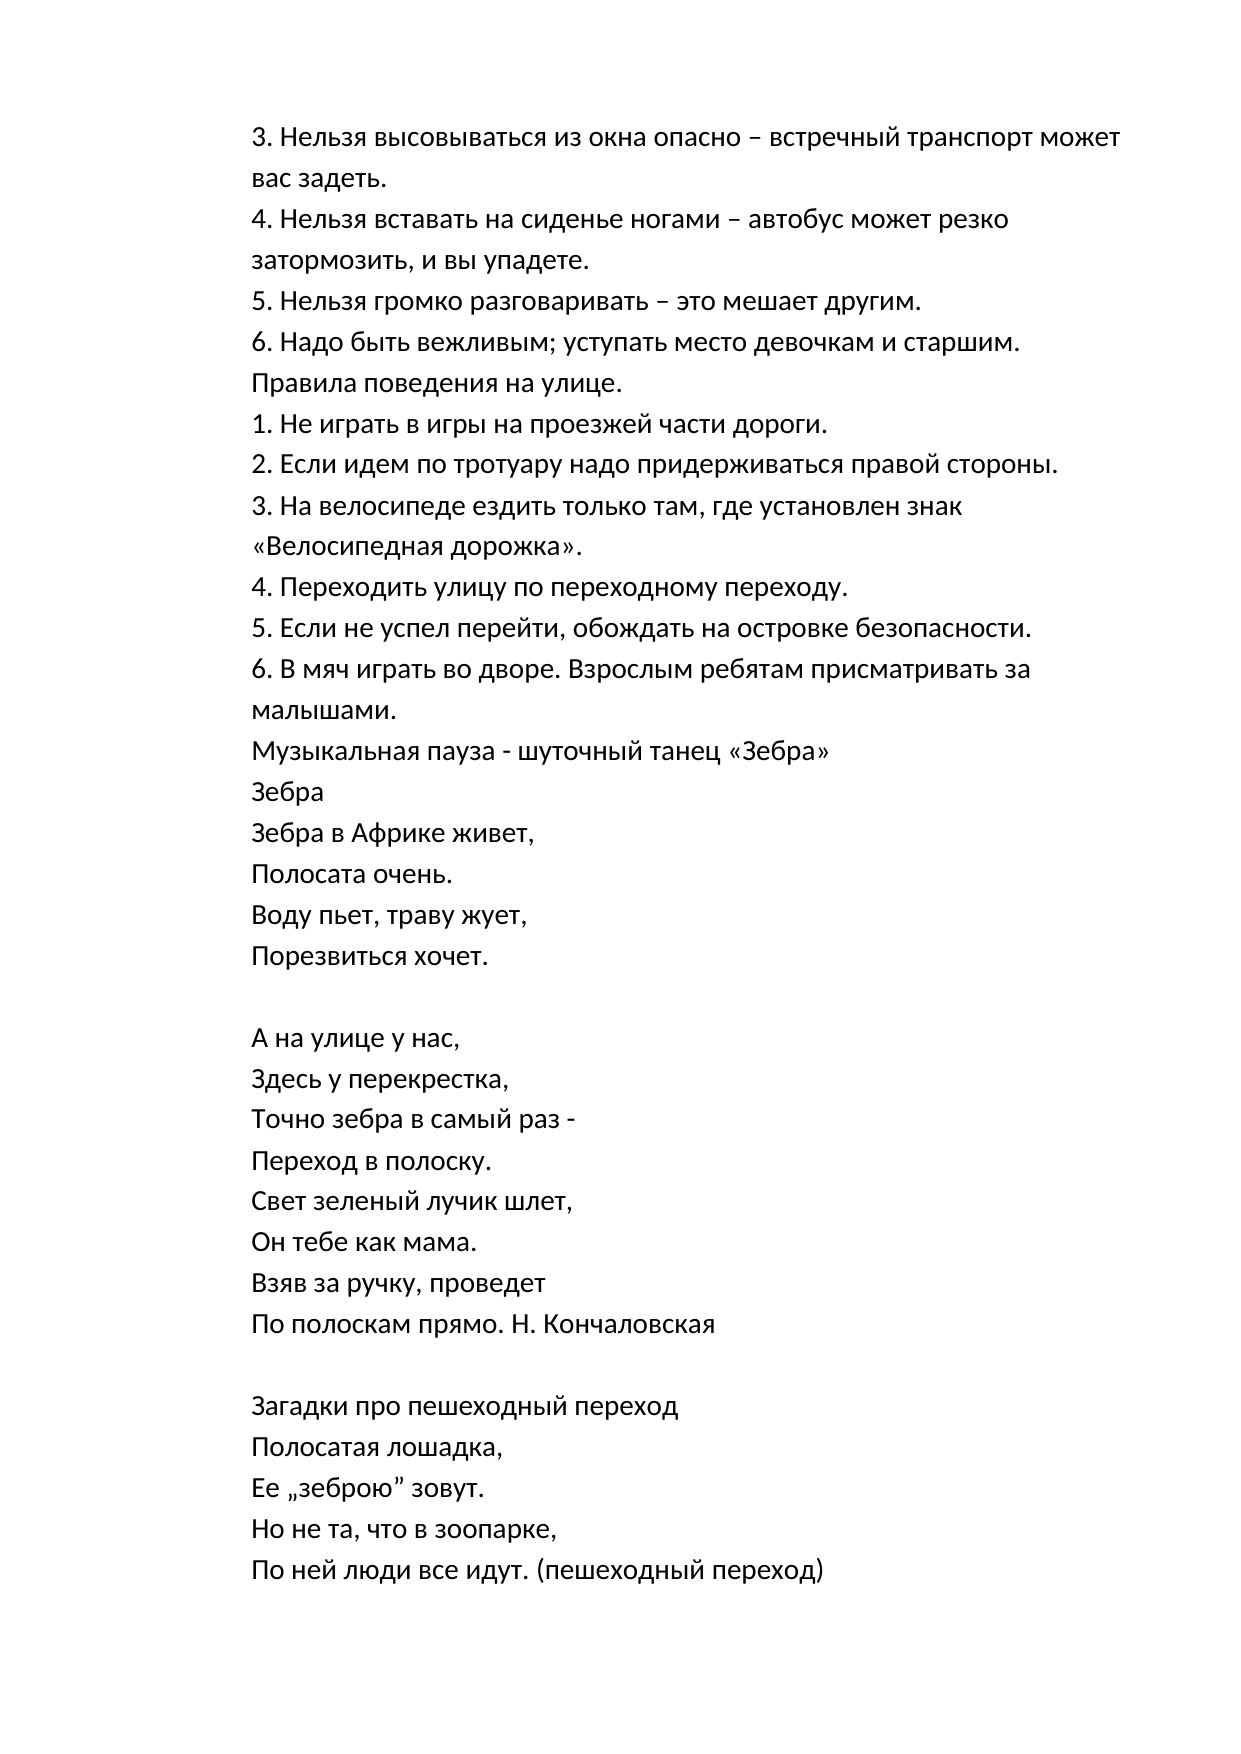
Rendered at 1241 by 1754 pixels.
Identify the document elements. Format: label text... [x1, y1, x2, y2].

text Ее „зеброю” зовут. [251, 1469, 1152, 1505]
text Он тебе как мама. [251, 1223, 1152, 1259]
text А на улице у нас, [251, 1019, 1152, 1054]
text Музыкальная пауза - шуточный танец «Зебра» [251, 732, 1152, 768]
text 1. Не играть в игры на проезжей части дороги. [251, 405, 1152, 440]
text По ней люди все идут. (пешеходный переход) [251, 1551, 1152, 1587]
text Зебра в Африке живет, [251, 814, 1152, 850]
text 6. В мяч играть во дворе. Взрослым ребятам присматривать за малышами. [251, 650, 1152, 727]
text 4. Переходить улицу по переходному переходу. [251, 568, 1152, 604]
text Взяв за ручку, проведет [251, 1264, 1152, 1300]
text 6. Надо быть вежливым; уступать место девочкам и старшим. [251, 323, 1152, 358]
text Но не та, что в зоопарке, [251, 1510, 1152, 1546]
text Воду пьет, траву жует, [251, 896, 1152, 932]
text 3. Нельзя высовываться из окна опасно – встречный транспорт может вас задеть. [251, 118, 1152, 195]
text Правила поведения на улице. [251, 364, 1152, 399]
text По полоскам прямо. Н. Кончаловская [251, 1305, 1152, 1341]
text Полосата очень. [251, 855, 1152, 891]
text 5. Если не успел перейти, обождать на островке безопасности. [251, 609, 1152, 645]
text 5. Нельзя громко разговаривать – это мешает другим. [251, 282, 1152, 317]
text Порезвиться хочет. [251, 937, 1152, 972]
text Загадки про пешеходный переход [251, 1387, 1152, 1423]
text Полосатая лошадка, [251, 1428, 1152, 1464]
text Точно зебра в самый раз - [251, 1101, 1152, 1136]
text Свет зеленый лучик шлет, [251, 1182, 1152, 1218]
text Здесь у перекрестка, [251, 1060, 1152, 1095]
text Переход в полоску. [251, 1142, 1152, 1177]
text 3. На велосипеде ездить только там, где установлен знак «Велосипедная дорожка». [251, 487, 1152, 563]
text 2. Если идем по тротуару надо придерживаться правой стороны. [251, 446, 1152, 481]
text 4. Нельзя вставать на сиденье ногами – автобус может резко затормозить, и вы упадете. [251, 200, 1152, 277]
text Зебра [251, 773, 1152, 809]
